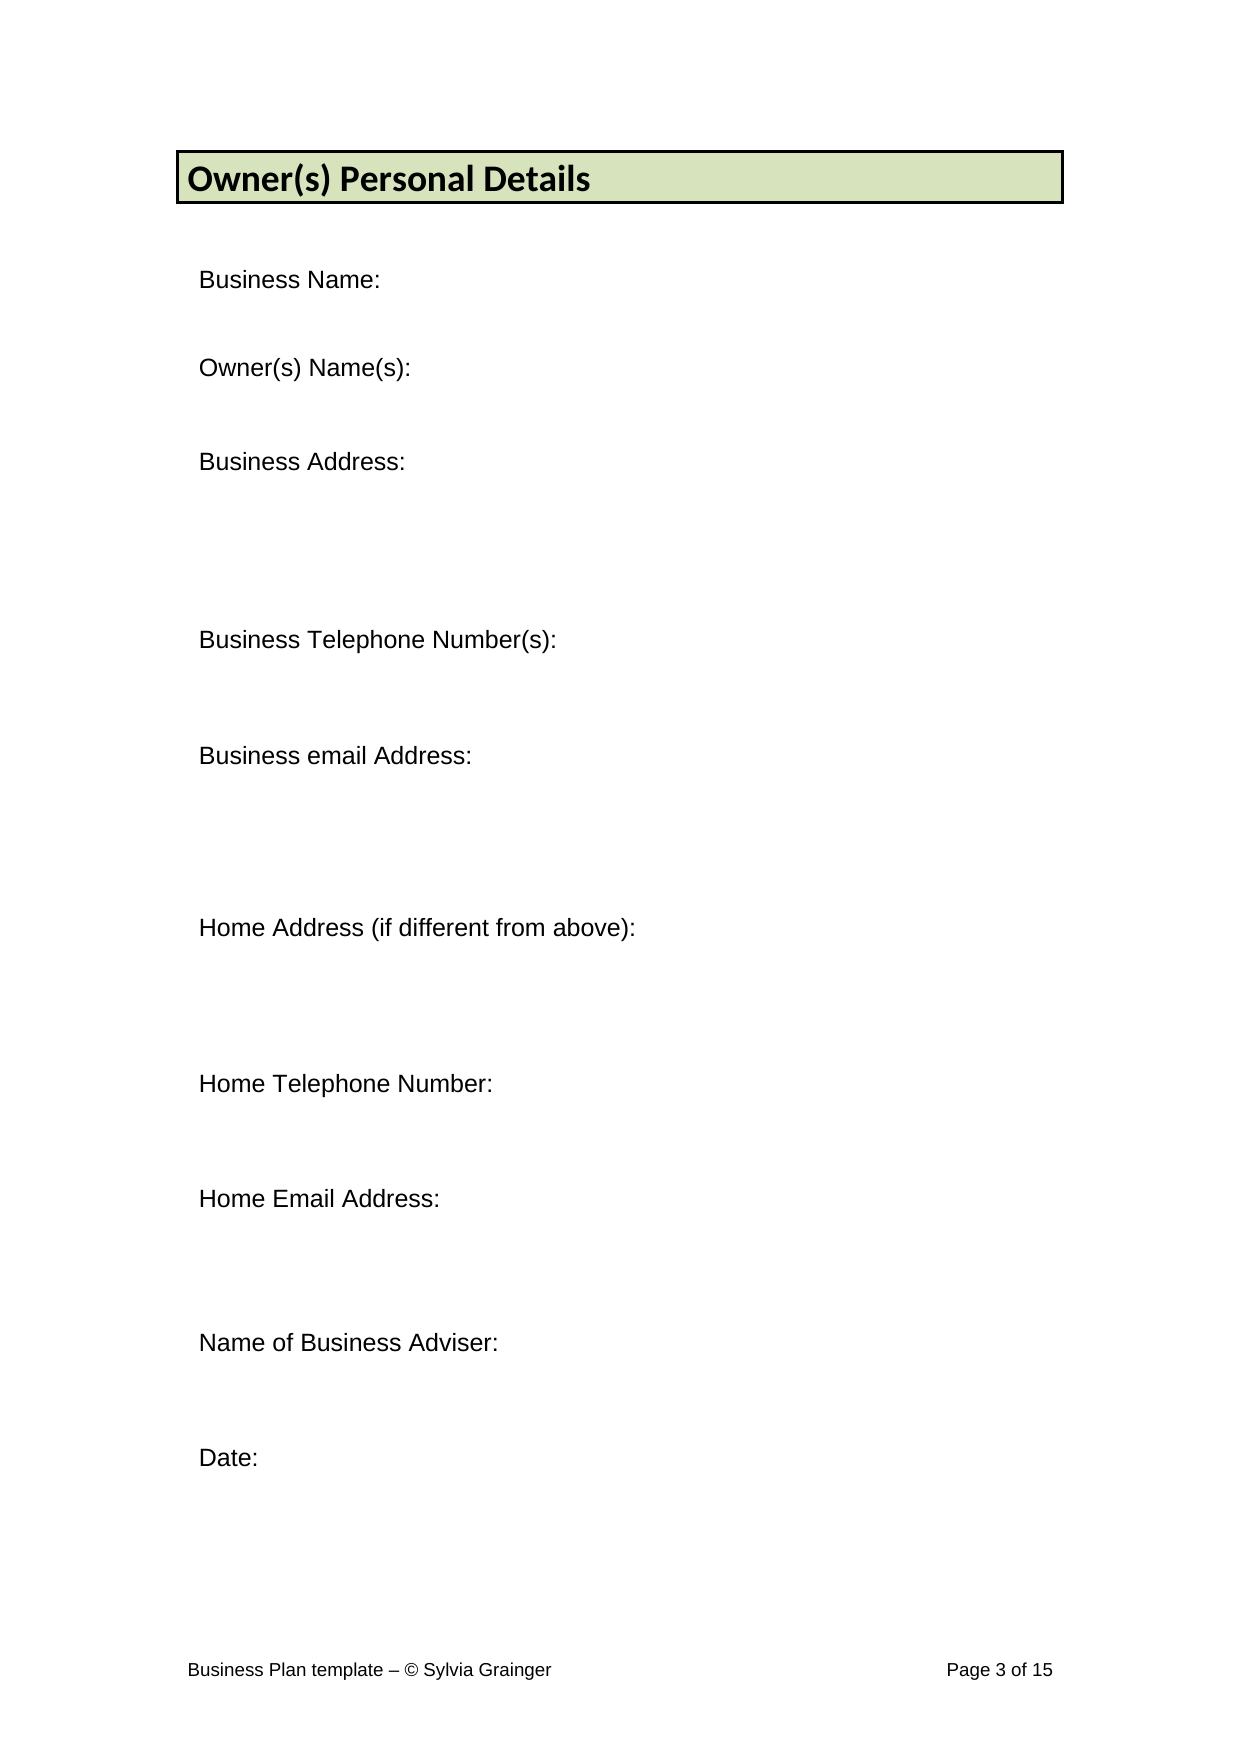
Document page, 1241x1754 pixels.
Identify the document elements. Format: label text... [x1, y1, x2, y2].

table_cell Business email Address: [188, 741, 1053, 913]
table_cell Home Address (if different from above): [188, 914, 1053, 1069]
table_cell Business Telephone Number(s): [188, 625, 1053, 741]
table_cell Home Telephone Number: [188, 1069, 1053, 1184]
table_header Business Name: [188, 265, 1053, 353]
table_cell Owner(s) Name(s): [188, 353, 1053, 447]
table_cell Business Address: [188, 447, 1053, 625]
table_cell Name of Business Adviser: Date: [188, 1328, 1053, 1558]
table_cell Home Email Address: [188, 1184, 1053, 1328]
title Owner(s) Personal Details [179, 153, 1061, 201]
